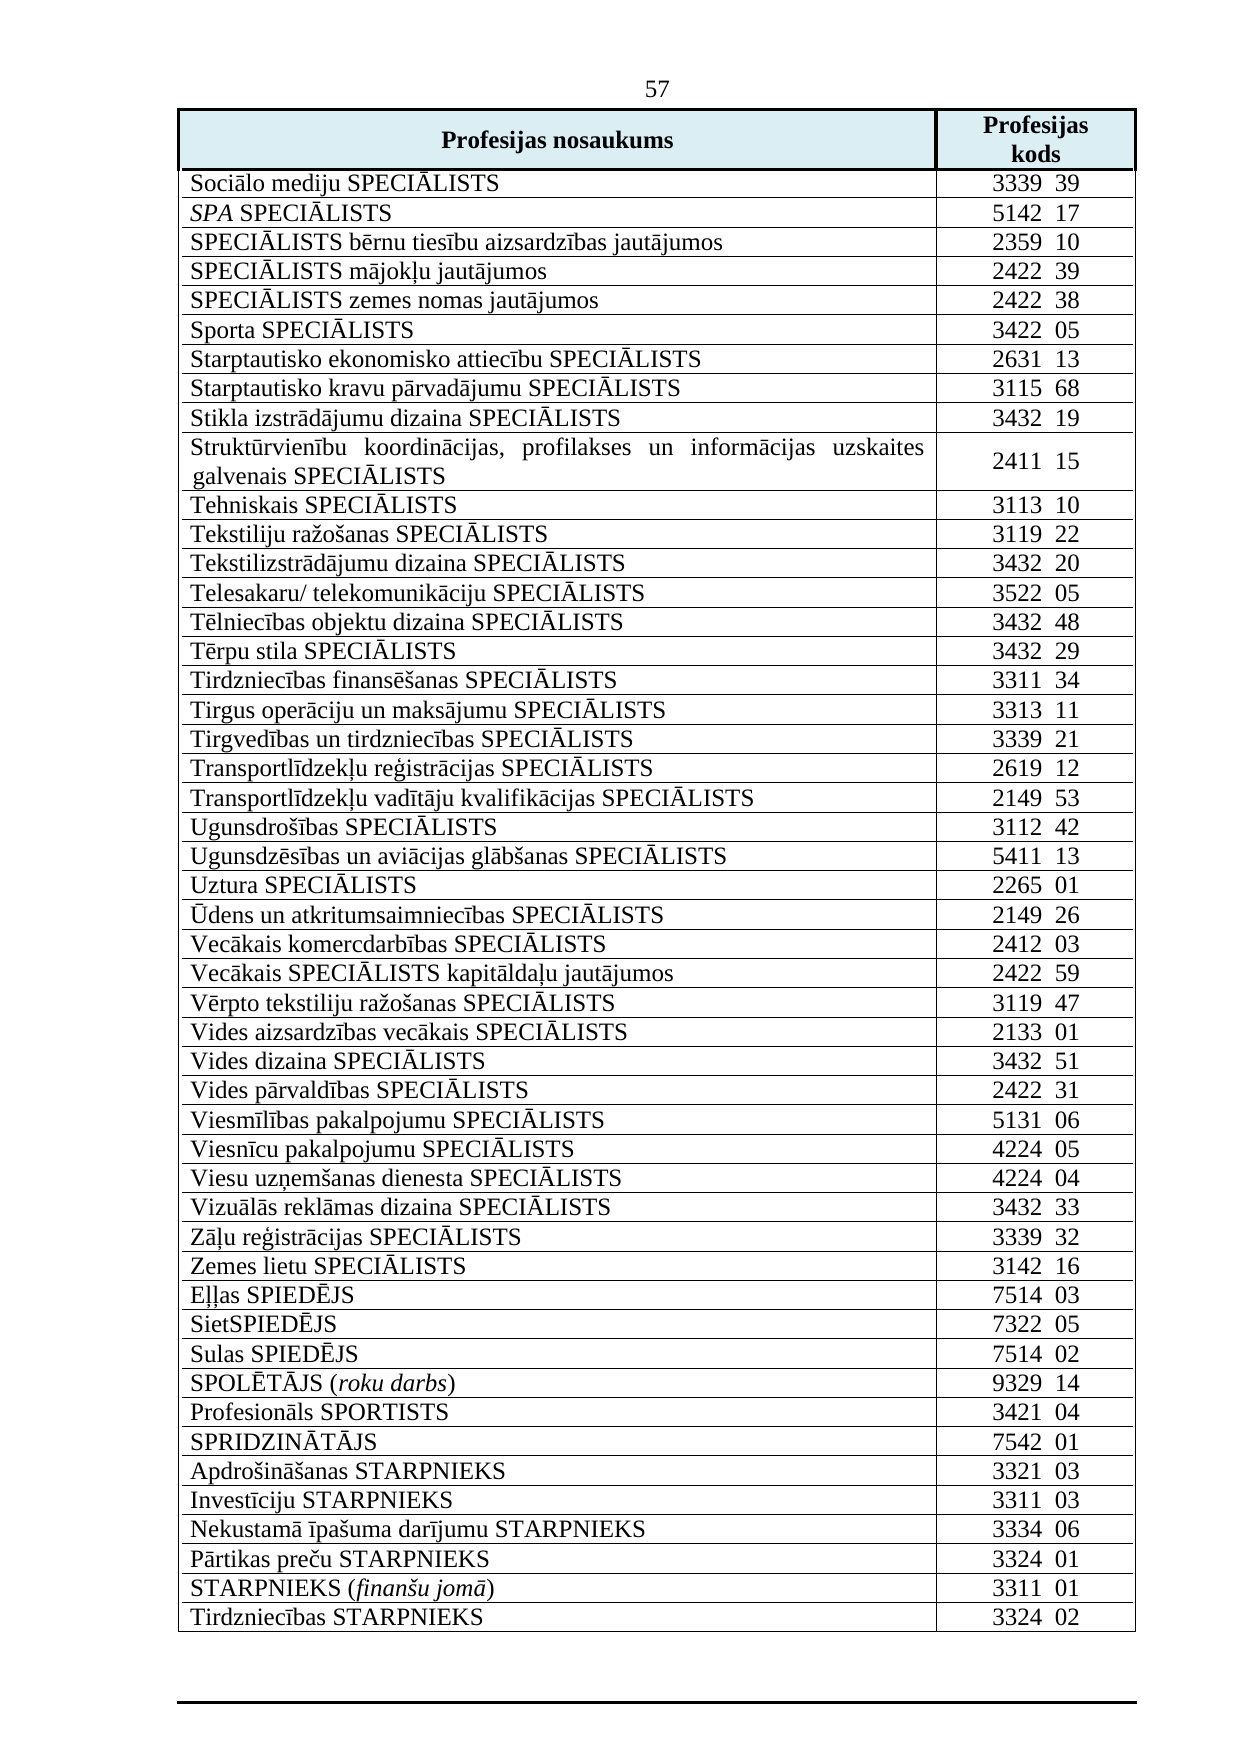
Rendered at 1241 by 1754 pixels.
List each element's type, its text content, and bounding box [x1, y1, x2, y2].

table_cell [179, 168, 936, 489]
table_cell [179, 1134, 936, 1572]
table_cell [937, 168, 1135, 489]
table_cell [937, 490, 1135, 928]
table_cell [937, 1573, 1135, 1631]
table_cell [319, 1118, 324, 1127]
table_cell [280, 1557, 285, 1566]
table_header Profesijas nosaukums [180, 111, 934, 168]
table_header Profesijas kods [938, 111, 1134, 168]
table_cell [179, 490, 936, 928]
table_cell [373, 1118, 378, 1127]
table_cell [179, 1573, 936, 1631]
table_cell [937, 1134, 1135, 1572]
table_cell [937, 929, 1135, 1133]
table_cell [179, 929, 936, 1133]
